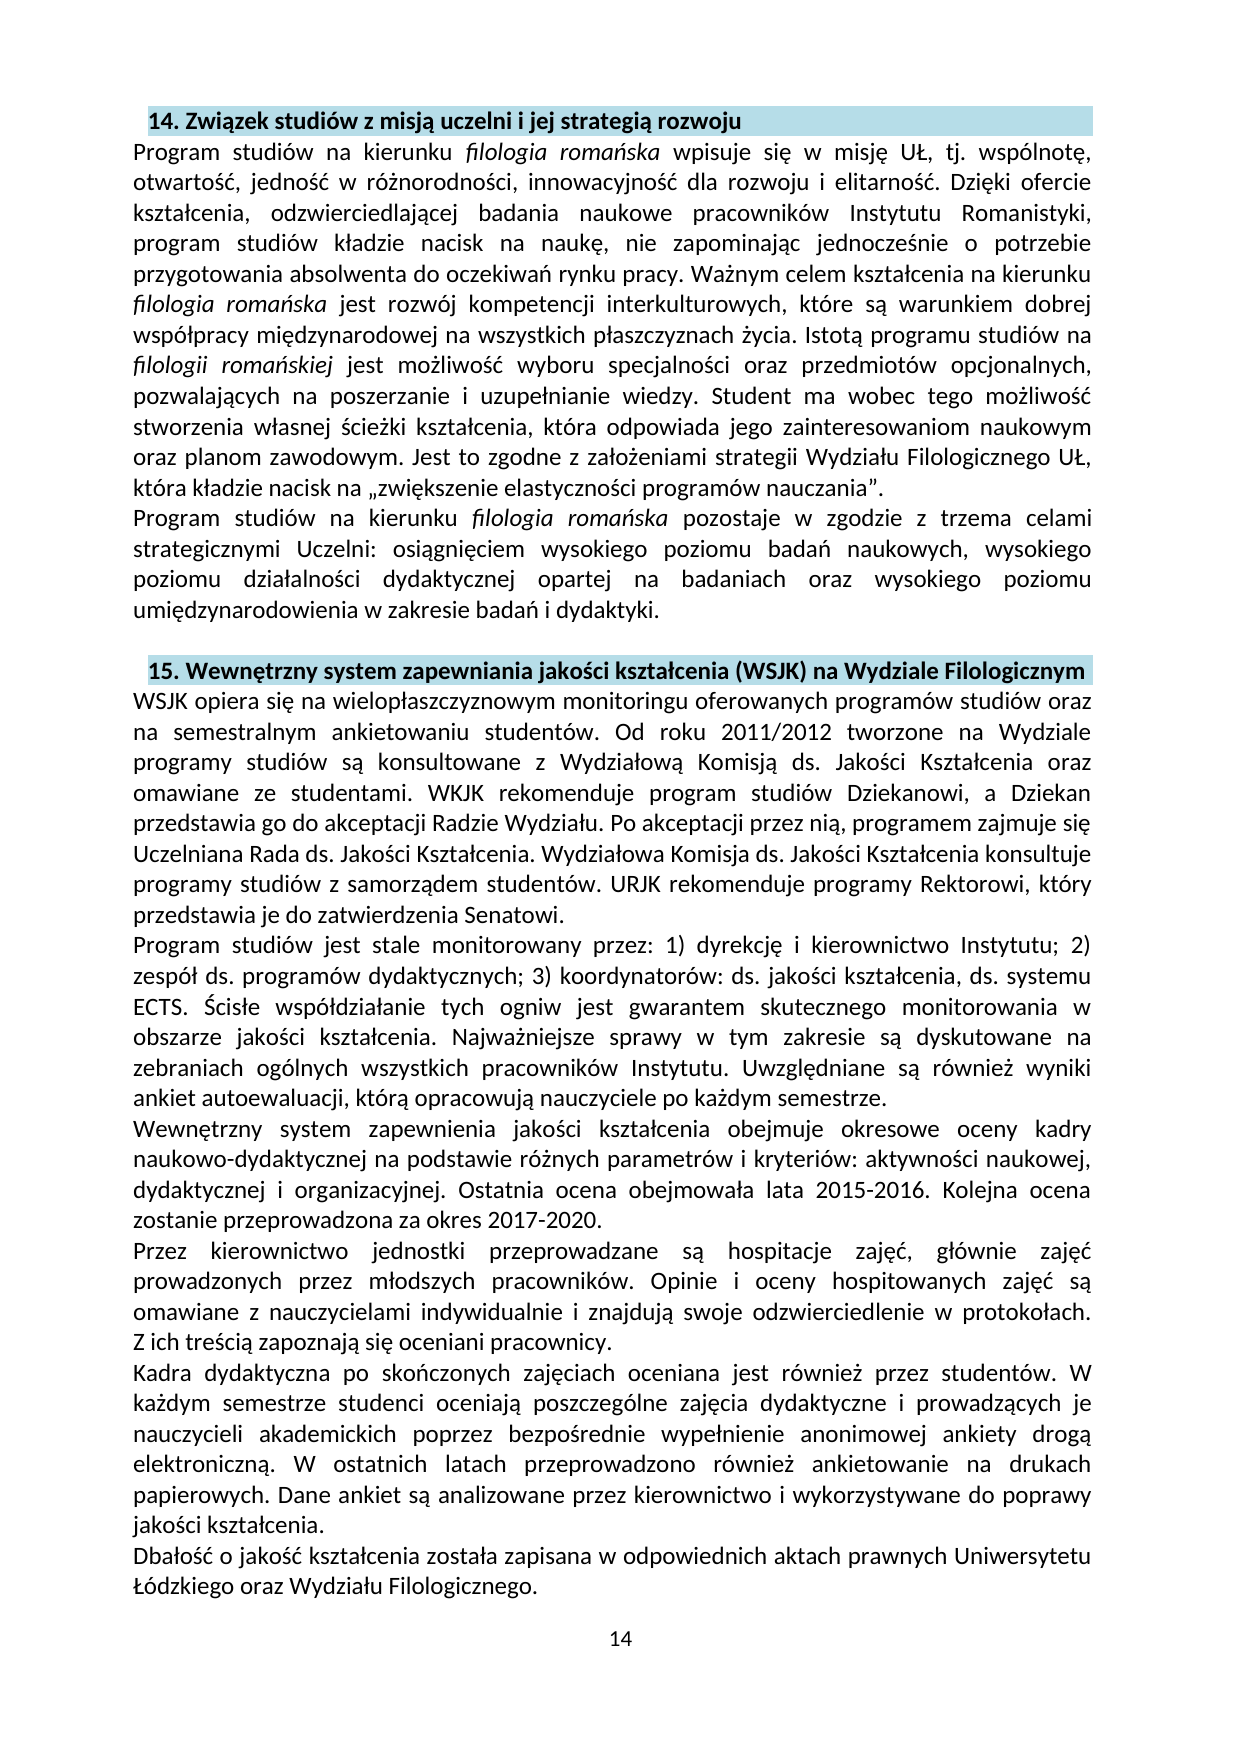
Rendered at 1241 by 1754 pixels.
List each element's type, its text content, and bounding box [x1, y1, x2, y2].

list Program studiów na kierunku filologia romańska wpisuje się w misję UŁ, tj. wspólnotę, otwartość, jedność w różnorodności, innowacyjność dla rozwoju i elitarność. Dzięki ofercie kształcenia, odzwierciedlającej badania naukowe pracowników Instytutu Romanistyki, program studiów kładzie nacisk na naukę, nie zapominając jednocześnie o potrzebie przygotowania absolwenta do oczekiwań rynku pracy. Ważnym celem kształcenia na kierunku filologia romańska jest rozwój kompetencji interkulturowych, które są warunkiem dobrej współpracy międzynarodowej na wszystkich płaszczyznach życia. Istotą programu studiów na filologii romańskiej jest możliwość wyboru specjalności oraz przedmiotów opcjonalnych, pozwalających na poszerzanie i uzupełnianie wiedzy. Student ma wobec tego możliwość stworzenia własnej ścieżki kształcenia, która odpowiada jego zainteresowaniom naukowym oraz planom zawodowym. Jest to zgodne z założeniami strategii Wydziału Filologicznego UŁ, która kładzie nacisk na „zwiększenie elastyczności programów nauczania”. [133, 136, 1093, 502]
text 14. Związek studiów z misją uczelni i jej strategią rozwoju [148, 106, 1093, 136]
list Program studiów na kierunku filologia romańska pozostaje w zgodzie z trzema celami strategicznymi Uczelni: osiągnięciem wysokiego poziomu badań naukowych, wysokiego poziomu działalności dydaktycznej opartej na badaniach oraz wysokiego poziomu umiędzynarodowienia w zakresie badań i dydaktyki. [133, 502, 1093, 624]
list Wewnętrzny system zapewnienia jakości kształcenia obejmuje okresowe oceny kadry naukowo-dydaktycznej na podstawie różnych parametrów i kryteriów: aktywności naukowej, dydaktycznej i organizacyjnej. Ostatnia ocena obejmowała lata 2015-2016. Kolejna ocena zostanie przeprowadzona za okres 2017-2020. [133, 1113, 1093, 1235]
list Dbałość o jakość kształcenia została zapisana w odpowiednich aktach prawnych Uniwersytetu Łódzkiego oraz Wydziału Filologicznego. [133, 1540, 1093, 1601]
list WSJK opiera się na wielopłaszczyznowym monitoringu oferowanych programów studiów oraz na semestralnym ankietowaniu studentów. Od roku 2011/2012 tworzone na Wydziale programy studiów są konsultowane z Wydziałową Komisją ds. Jakości Kształcenia oraz omawiane ze studentami. WKJK rekomenduje program studiów Dziekanowi, a Dziekan przedstawia go do akceptacji Radzie Wydziału. Po akceptacji przez nią, programem zajmuje się Uczelniana Rada ds. Jakości Kształcenia. Wydziałowa Komisja ds. Jakości Kształcenia konsultuje programy studiów z samorządem studentów. URJK rekomenduje programy Rektorowi, który przedstawia je do zatwierdzenia Senatowi. [133, 685, 1093, 929]
text 15. Wewnętrzny system zapewniania jakości kształcenia (WSJK) na Wydziale Filologicznym [148, 655, 1093, 685]
list Kadra dydaktyczna po skończonych zajęciach oceniana jest również przez studentów. W każdym semestrze studenci oceniają poszczególne zajęcia dydaktyczne i prowadzących je nauczycieli akademickich poprzez bezpośrednie wypełnienie anonimowej ankiety drogą elektroniczną. W ostatnich latach przeprowadzono również ankietowanie na drukach papierowych. Dane ankiet są analizowane przez kierownictwo i wykorzystywane do poprawy jakości kształcenia. [133, 1357, 1093, 1540]
list Przez kierownictwo jednostki przeprowadzane są hospitacje zajęć, głównie zajęć prowadzonych przez młodszych pracowników. Opinie i oceny hospitowanych zajęć są omawiane z nauczycielami indywidualnie i znajdują swoje odzwierciedlenie w protokołach. Z ich treścią zapoznają się oceniani pracownicy. [133, 1235, 1093, 1357]
list Program studiów jest stale monitorowany przez: 1) dyrekcję i kierownictwo Instytutu; 2) zespół ds. programów dydaktycznych; 3) koordynatorów: ds. jakości kształcenia, ds. systemu ECTS. Ścisłe współdziałanie tych ogniw jest gwarantem skutecznego monitorowania w obszarze jakości kształcenia. Najważniejsze sprawy w tym zakresie są dyskutowane na zebraniach ogólnych wszystkich pracowników Instytutu. Uwzględniane są również wyniki ankiet autoewaluacji, którą opracowują nauczyciele po każdym semestrze. [133, 929, 1093, 1113]
